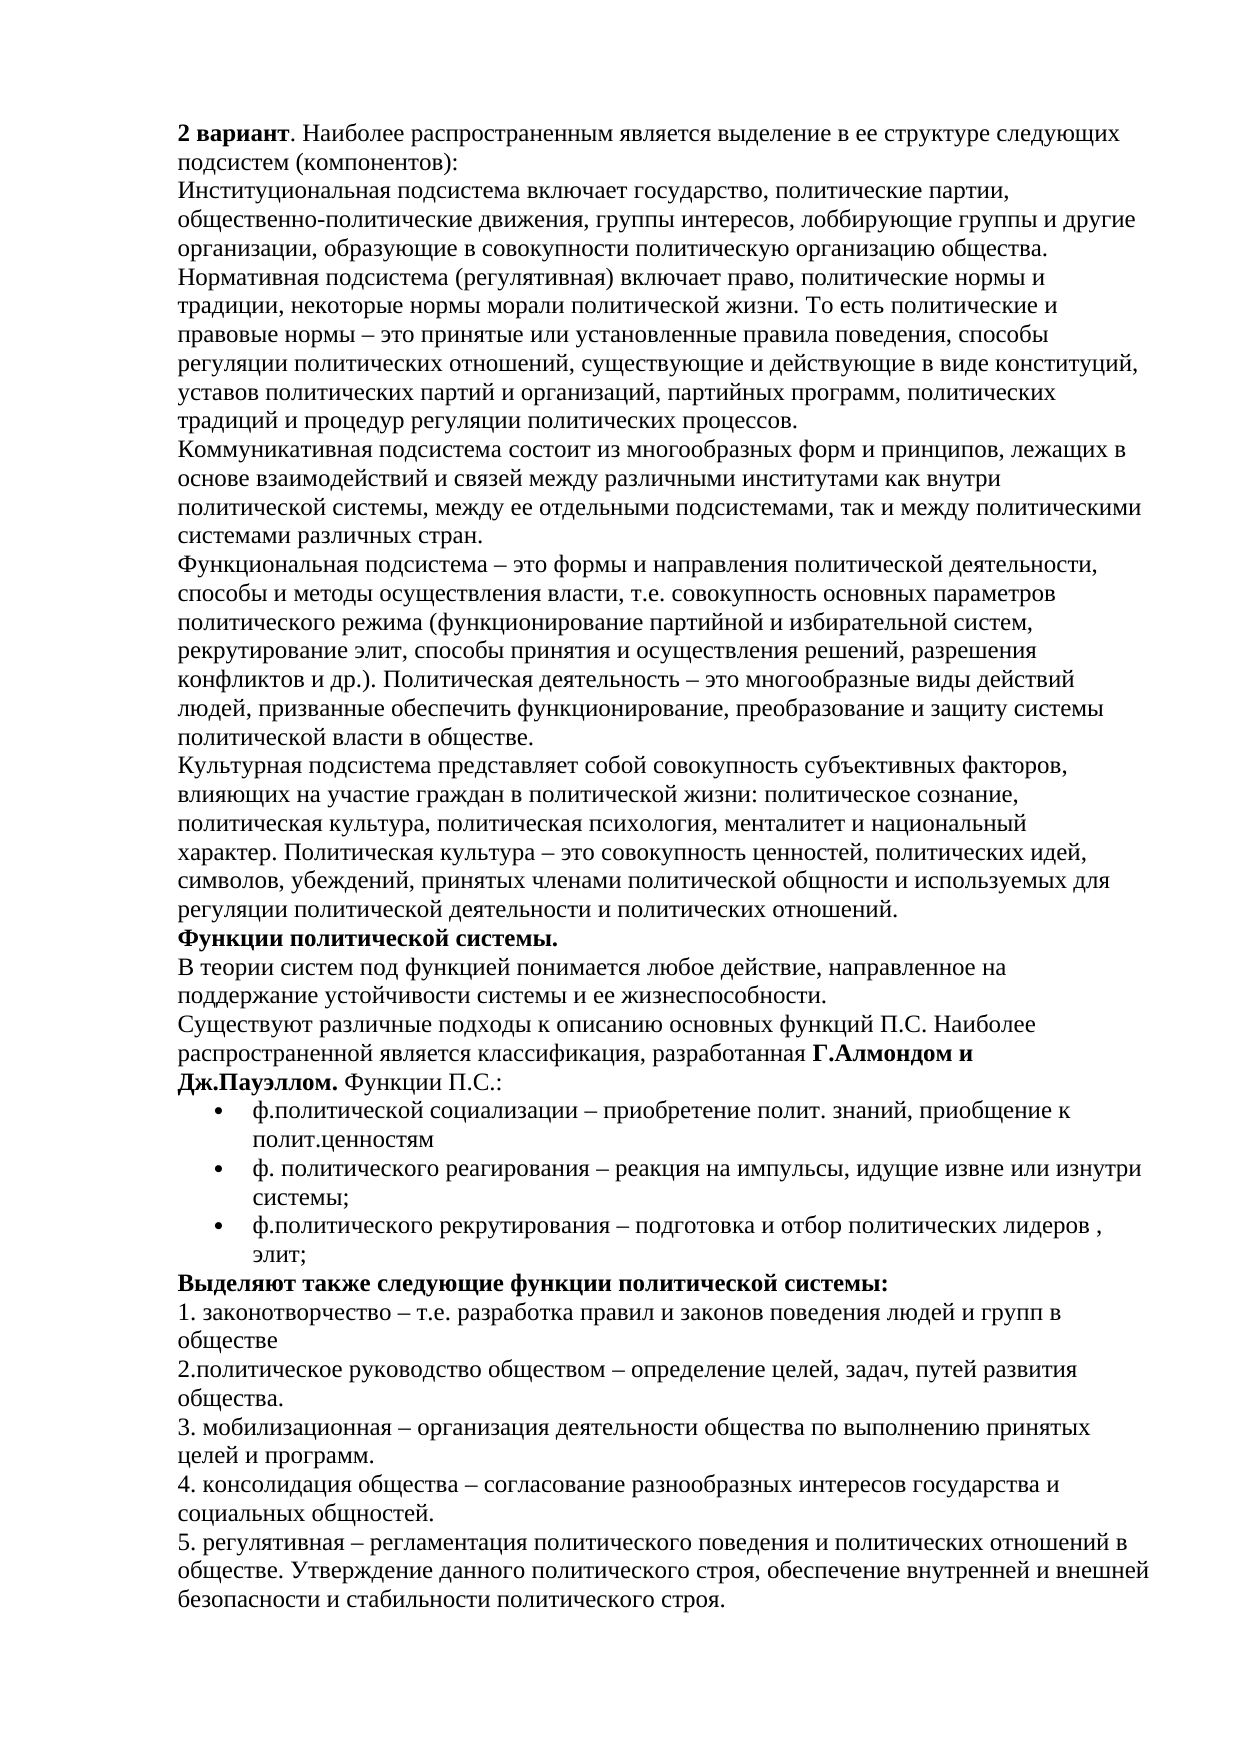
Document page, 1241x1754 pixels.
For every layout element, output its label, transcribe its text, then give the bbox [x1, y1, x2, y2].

text В теории систем под функцией понимается любое действие, направленное на поддержание устойчивости системы и ее жизнеспособности. [177, 952, 1152, 1009]
text Функции политической системы. [177, 923, 1152, 952]
text 1. законотворчество – т.е. разработка правил и законов поведения людей и групп в обществе [177, 1297, 1152, 1354]
text 3. мобилизационная – организация деятельности общества по выполнению принятых целей и программ. [177, 1412, 1152, 1469]
text Нормативная подсистема (регулятивная) включает право, политические нормы и традиции, некоторые нормы морали политической жизни. То есть политические и правовые нормы – это принятые или установленные правила поведения, способы регуляции политических отношений, существующие и действующие в виде конституций, уставов политических партий и организаций, партийных программ, политических традиций и процедур регуляции политических процессов. [177, 262, 1152, 434]
list ф.политической социализации – приобретение полит. знаний, приобщение к полит.ценностям [215, 1096, 1152, 1153]
text Коммуникативная подсистема состоит из многообразных форм и принципов, лежащих в основе взаимодействий и связей между различными институтами как внутри политической системы, между ее отдельными подсистемами, так и между политическими системами различных стран. [177, 434, 1152, 549]
text Существуют различные подходы к описанию основных функций П.С. Наиболее распространенной является классификация, разработанная Г.Алмондом и Дж.Пауэллом. Функции П.С.: [177, 1009, 1152, 1096]
text Функциональная подсистема – это формы и направления политической деятельности, способы и методы осуществления власти, т.е. совокупность основных параметров политического режима (функционирование партийной и избирательной систем, рекрутирование элит, способы принятия и осуществления решений, разрешения конфликтов и др.). Политическая деятельность – это многообразные виды действий людей, призванные обеспечить функционирование, преобразование и защиту системы политической власти в обществе. [177, 549, 1152, 751]
text 2.политическое руководство обществом – определение целей, задач, путей развития общества. [177, 1354, 1152, 1412]
text 5. регулятивная – регламентация политического поведения и политических отношений в обществе. Утверждение данного политического строя, обеспечение внутренней и внешней безопасности и стабильности политического строя. [177, 1527, 1152, 1613]
list ф.политического рекрутирования – подготовка и отбор политических лидеров , элит; [215, 1211, 1152, 1268]
text 2 вариант. Наиболее распространенным является выделение в ее структуре следующих подсистем (компонентов): [177, 118, 1152, 176]
text 4. консолидация общества – согласование разнообразных интересов государства и социальных общностей. [177, 1469, 1152, 1527]
text Выделяют также следующие функции политической системы: [177, 1268, 1152, 1297]
text Культурная подсистема представляет собой совокупность субъективных факторов, влияющих на участие граждан в политической жизни: политическое сознание, политическая культура, политическая психология, менталитет и национальный характер. Политическая культура – это совокупность ценностей, политических идей, символов, убеждений, принятых членами политической общности и используемых для регуляции политической деятельности и политических отношений. [177, 751, 1152, 923]
text Институциональная подсистема включает государство, политические партии, общественно-политические движения, группы интересов, лоббирующие группы и другие организации, образующие в совокупности политическую организацию общества. [177, 176, 1152, 262]
list ф. политического реагирования – реакция на импульсы, идущие извне или изнутри системы; [215, 1153, 1152, 1211]
